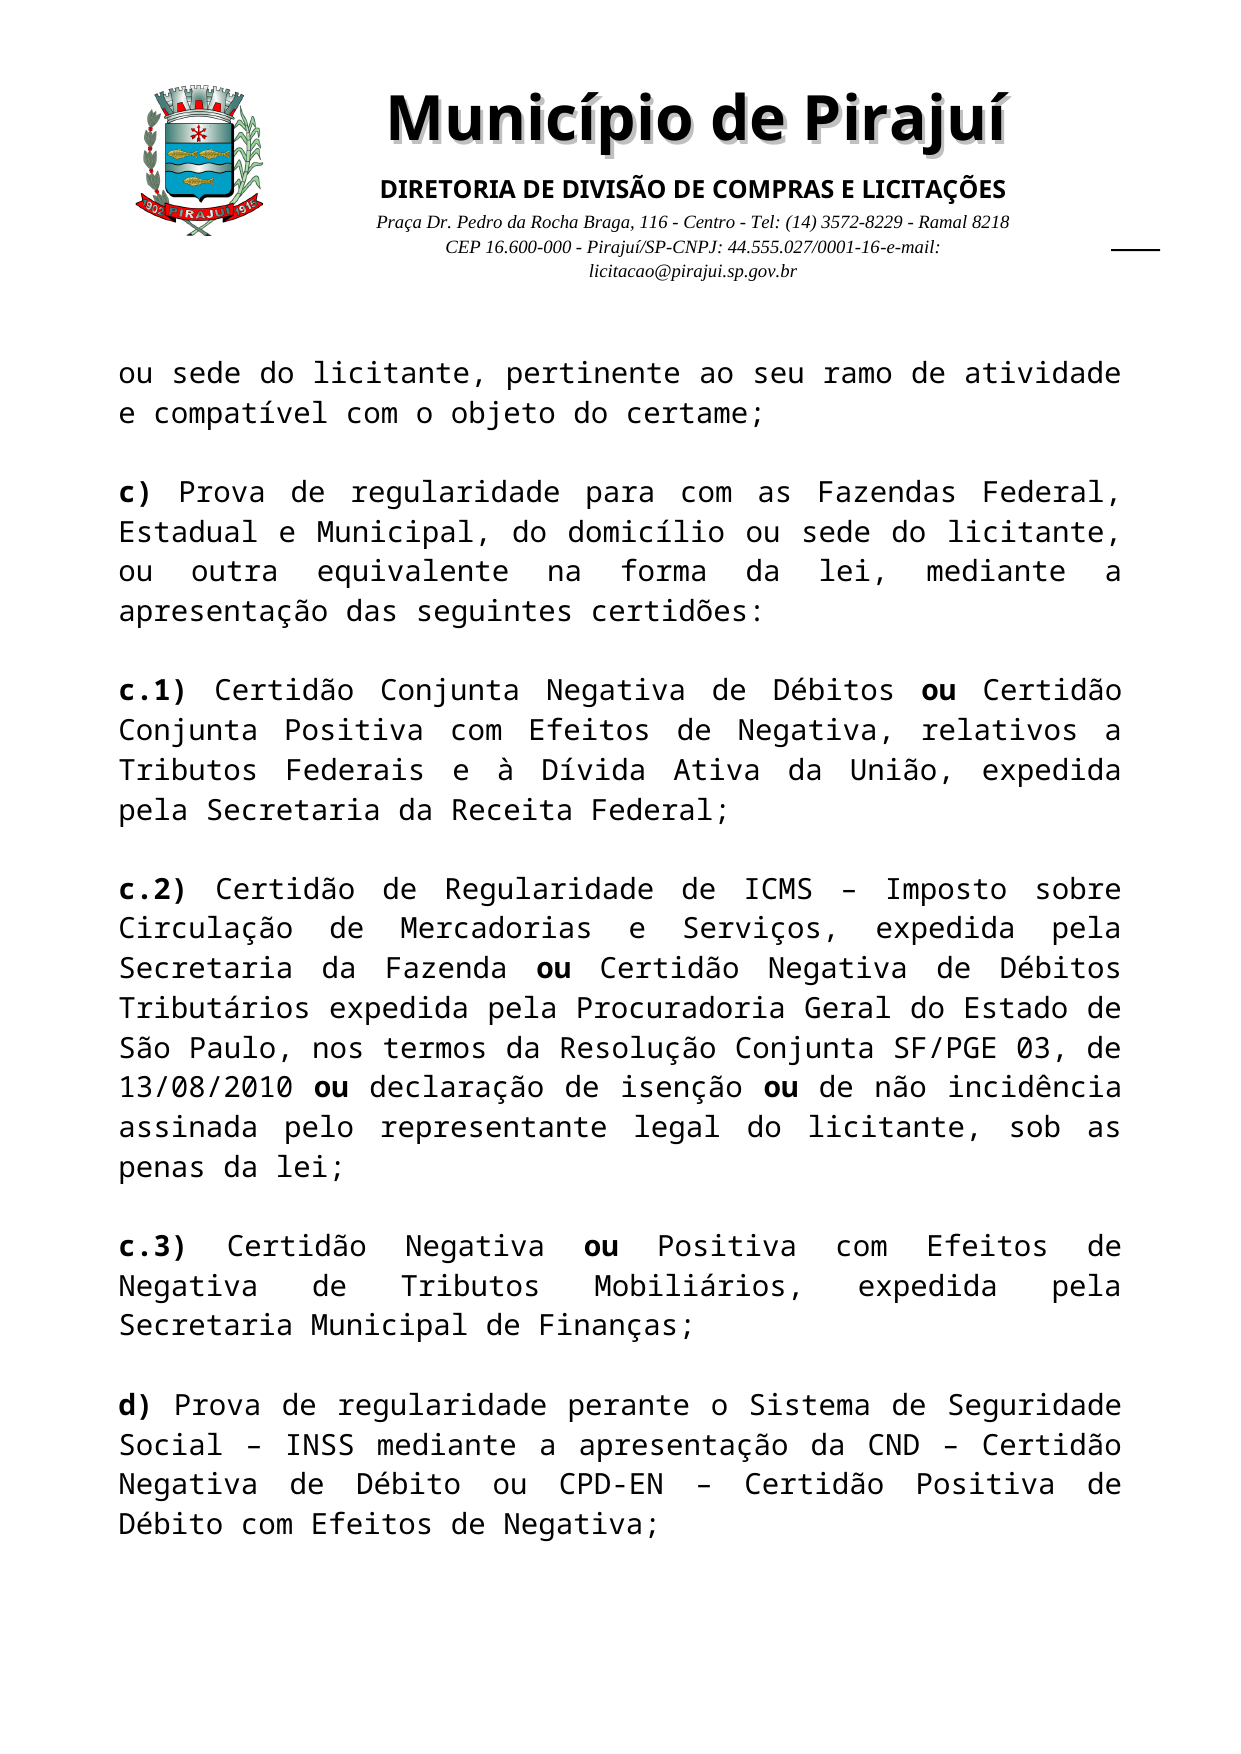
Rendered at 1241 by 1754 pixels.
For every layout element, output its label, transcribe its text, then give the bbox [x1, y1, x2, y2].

text c.1) Certidão Conjunta Negativa de Débitos ou Certidão Conjunta Positiva com Efeitos de Negativa, relativos a Tributos Federais e à Dívida Ativa da União, expedida pela Secretaria da Receita Federal; [118, 670, 1122, 828]
text c.3) Certidão Negativa ou Positiva com Efeitos de Negativa de Tributos Mobiliários, expedida pela Secretaria Municipal de Finanças; [118, 1225, 1122, 1344]
picture [135, 85, 264, 236]
text c.2) Certidão de Regularidade de ICMS – Imposto sobre Circulação de Mercadorias e Serviços, expedida pela Secretaria da Fazenda ou Certidão Negativa de Débitos Tributários expedida pela Procuradoria Geral do Estado de São Paulo, nos termos da Resolução Conjunta SF/PGE 03, de 13/08/2010 ou declaração de isenção ou de não incidência assinada pelo representante legal do licitante, sob as penas da lei; [118, 868, 1122, 1186]
text c) Prova de regularidade para com as Fazendas Federal, Estadual e Municipal, do domicílio ou sede do licitante, ou outra equivalente na forma da lei, mediante a apresentação das seguintes certidões: [118, 471, 1122, 630]
text d) Prova de regularidade perante o Sistema de Seguridade Social – INSS mediante a apresentação da CND – Certidão Negativa de Débito ou CPD-EN – Certidão Positiva de Débito com Efeitos de Negativa; [118, 1384, 1122, 1543]
